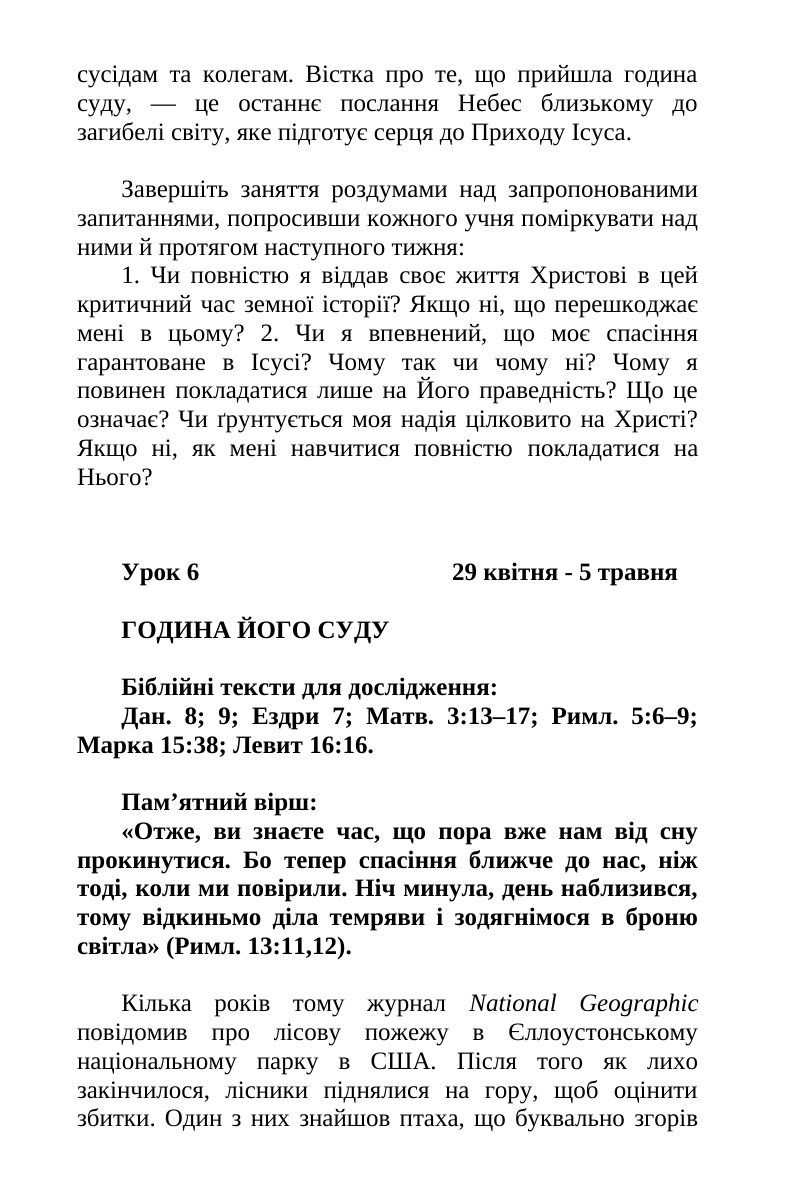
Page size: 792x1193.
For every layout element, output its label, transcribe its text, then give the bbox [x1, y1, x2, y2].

text Дан. 8; 9; Ездри 7; Матв. 3:13–17; Римл. 5:6–9; Марка 15:38; Левит 16:16. [77, 701, 698, 758]
text 1. Чи повністю я віддав своє життя Христові в цей критичний час земної історії? Якщо ні, що перешкоджає мені в цьому? 2. Чи я впевнений, що моє спасіння гарантоване в Ісусі? Чому так чи чому ні? Чому я повинен покладатися лише на Його праведність? Що це означає? Чи ґрунтується моя надія цілковито на Христі? Якщо ні, як мені навчитися повністю покладатися на Нього? [77, 260, 698, 490]
text Пам’ятний вірш: [77, 787, 698, 816]
text ГОДИНА ЙОГО СУДУ [77, 615, 698, 643]
text «Отже, ви знаєте час, що пора вже нам від сну прокинутися. Бо тепер спасіння ближче до нас, ніж тоді, коли ми повірили. Ніч минула, день наблизився, тому відкиньмо діла темряви і зодягнімося в броню світла» (Римл. 13:11,12). [77, 816, 698, 960]
text Біблійні тексти для дослідження: [77, 672, 698, 701]
text Завершіть заняття роздумами над запропонованими запитаннями, попросивши кожного учня поміркувати над ними й протягом наступного тижня: [77, 174, 698, 260]
text Урок 6 29 квітня - 5 травня [77, 548, 698, 586]
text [77, 59, 698, 145]
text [77, 988, 698, 1132]
